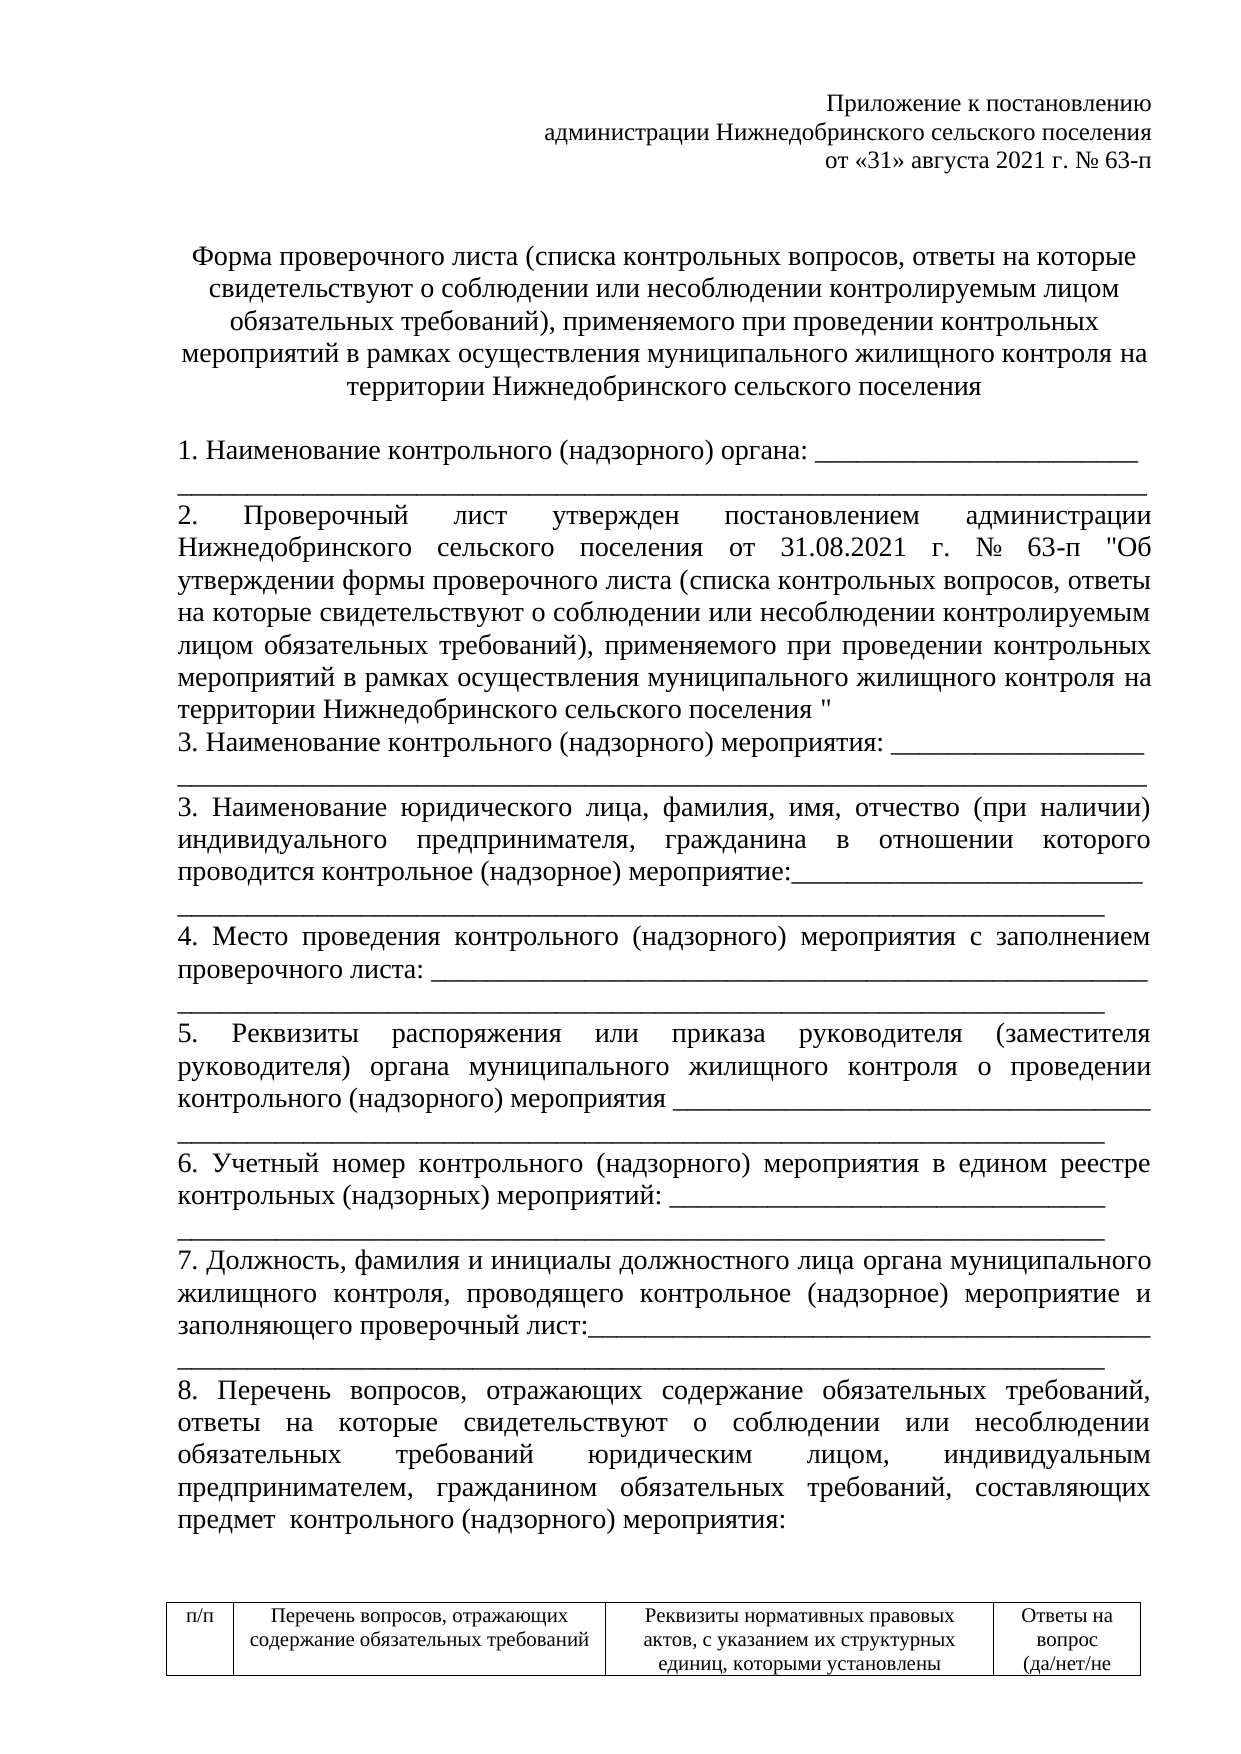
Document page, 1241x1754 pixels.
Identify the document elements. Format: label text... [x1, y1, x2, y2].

text __________________________________________________________________ [177, 984, 1152, 1016]
text 8. Перечень вопросов, отражающих содержание обязательных требований, ответы на которые свидетельствуют о соблюдении или несоблюдении обязательных требований юридическим лицом, индивидуальным предпринимателем, гражданином обязательных требований, составляющих предмет контрольного (надзорного) мероприятия: [177, 1373, 1152, 1535]
text 1. Наименование контрольного (надзорного) органа: _______________________ [177, 433, 1152, 466]
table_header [994, 1603, 1140, 1675]
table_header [234, 1603, 605, 1675]
text _____________________________________________________________________ [177, 466, 1152, 498]
text _____________________________________________________________________ [177, 757, 1152, 790]
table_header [606, 1603, 993, 1675]
text 3. Наименование контрольного (надзорного) мероприятия: __________________ [177, 725, 1152, 757]
text Приложение к постановлению [177, 88, 1152, 117]
text 6. Учетный номер контрольного (надзорного) мероприятия в едином реестре контрольных (надзорных) мероприятий: _______________________________ [177, 1146, 1152, 1211]
text 3. Наименование юридического лица, фамилия, имя, отчество (при наличии) индивидуального предпринимателя, гражданина в отношении которого проводится контрольное (надзорное) мероприятие:_________________________ [177, 790, 1152, 887]
text __________________________________________________________________ [177, 1211, 1152, 1243]
text 5. Реквизиты распоряжения или приказа руководителя (заместителя руководителя) органа муниципального жилищного контроля о проведении контрольного (надзорного) мероприятия __________________________________ [177, 1016, 1152, 1114]
text __________________________________________________________________ [177, 1114, 1152, 1146]
text 2. Проверочный лист утвержден постановлением администрации Нижнедобринского сельского поселения от 31.08.2021 г. № 63-п "Об утверждении формы проверочного листа (списка контрольных вопросов, ответы на которые свидетельствуют о соблюдении или несоблюдении контролируемым лицом обязательных требований), применяемого при проведении контрольных мероприятий в рамках осуществления муниципального жилищного контроля на территории Нижнедобринского сельского поселения " [177, 498, 1152, 725]
text 7. Должность, фамилия и инициалы должностного лица органа муниципального жилищного контроля, проводящего контрольное (надзорное) мероприятие и заполняющего проверочный лист:________________________________________ [177, 1243, 1152, 1340]
text __________________________________________________________________ [177, 887, 1152, 919]
text Форма проверочного листа (списка контрольных вопросов, ответы на которые свидетельствуют о соблюдении или несоблюдении контролируемым лицом обязательных требований), применяемого при проведении контрольных мероприятий в рамках осуществления муниципального жилищного контроля на территории Нижнедобринского сельского поселения [177, 239, 1152, 401]
table_header п/п [167, 1603, 233, 1675]
text от «31» августа 2021 г. № 63-п [177, 145, 1152, 174]
text 4. Место проведения контрольного (надзорного) мероприятия с заполнением проверочного листа: ___________________________________________________ [177, 919, 1152, 984]
text __________________________________________________________________ [177, 1340, 1152, 1373]
text администрации Нижнедобринского сельского поселения [177, 117, 1152, 145]
